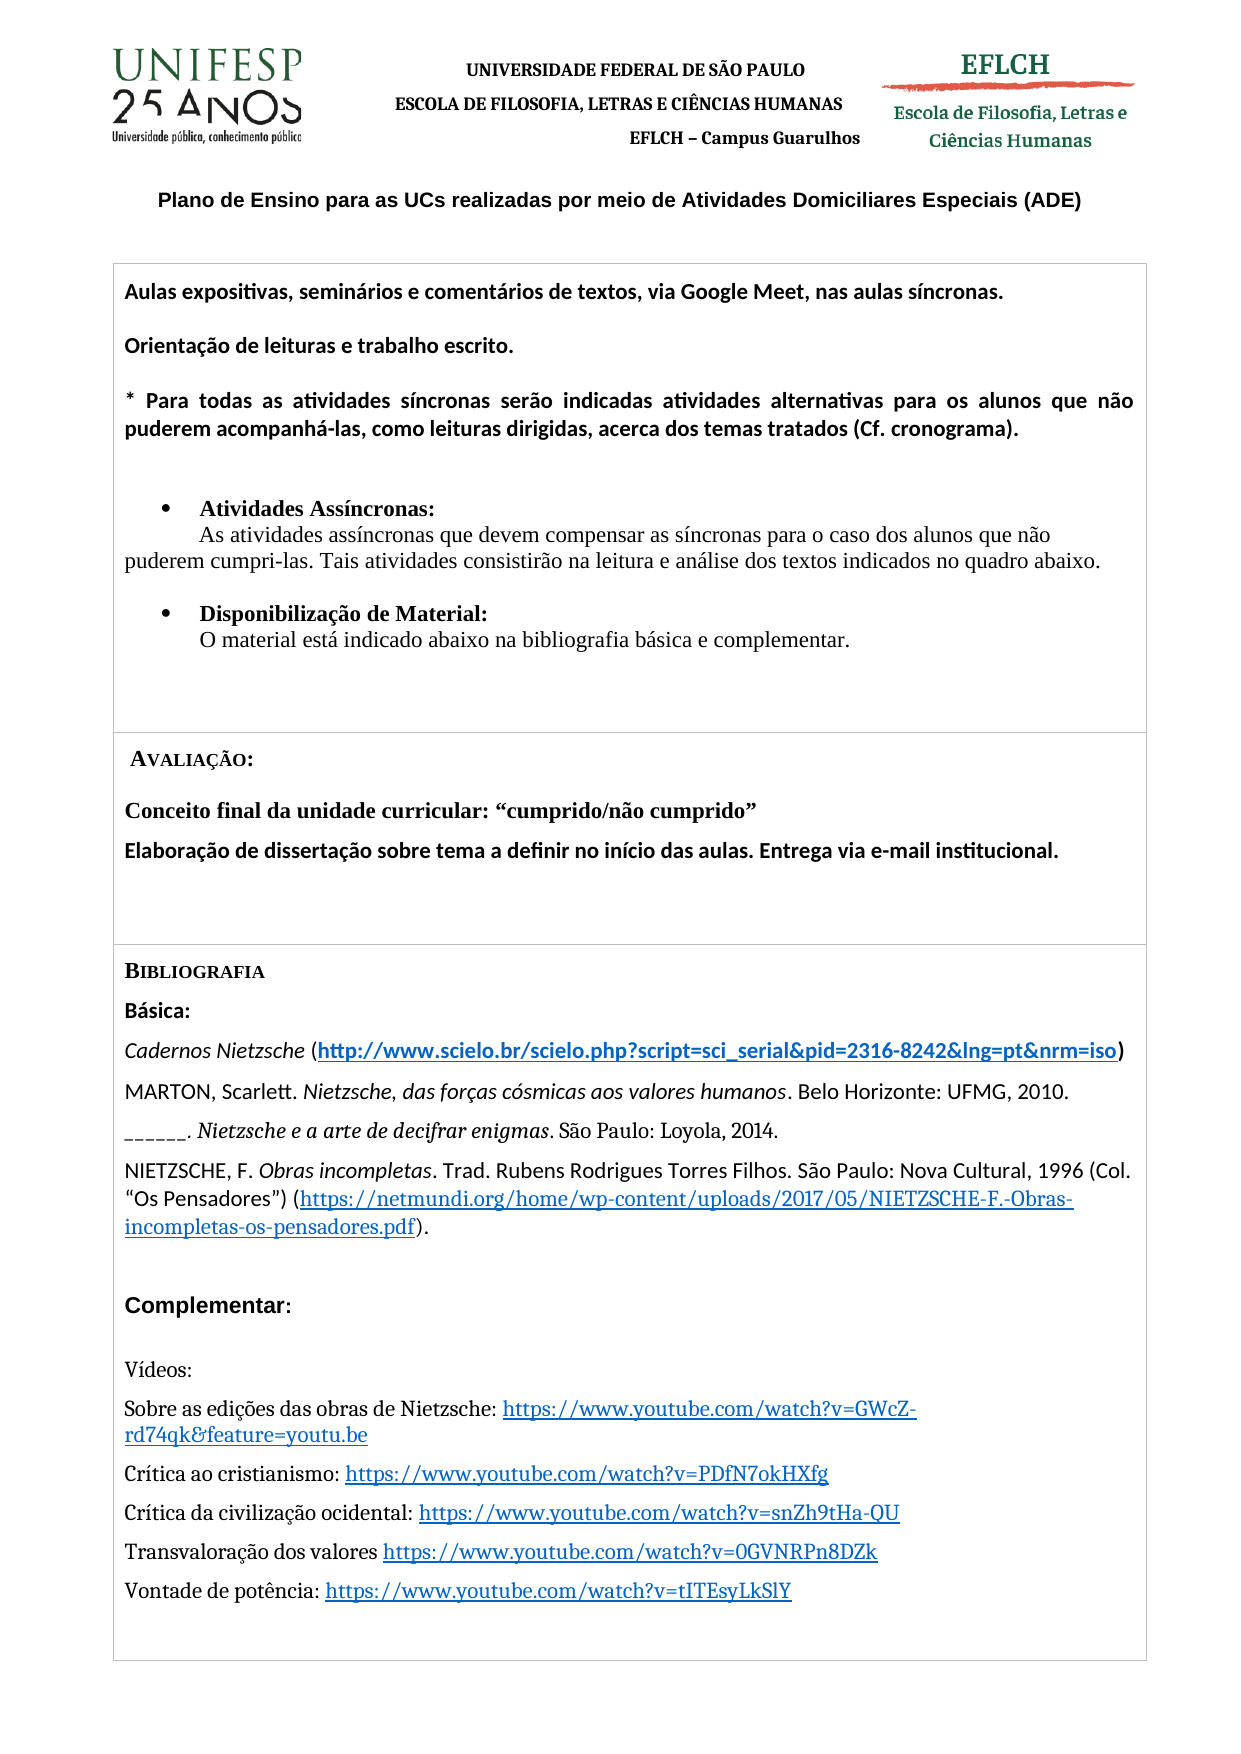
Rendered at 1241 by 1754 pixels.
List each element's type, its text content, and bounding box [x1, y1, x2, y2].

table_cell Avaliação: Conceito final da unidade curricular: “cumprido/não cumprido” Elaboração de dissertação sobre tema a definir no início das aulas. Entrega via e-mail institucional. [114, 733, 1146, 943]
picture [112, 48, 302, 144]
picture [875, 39, 1139, 158]
